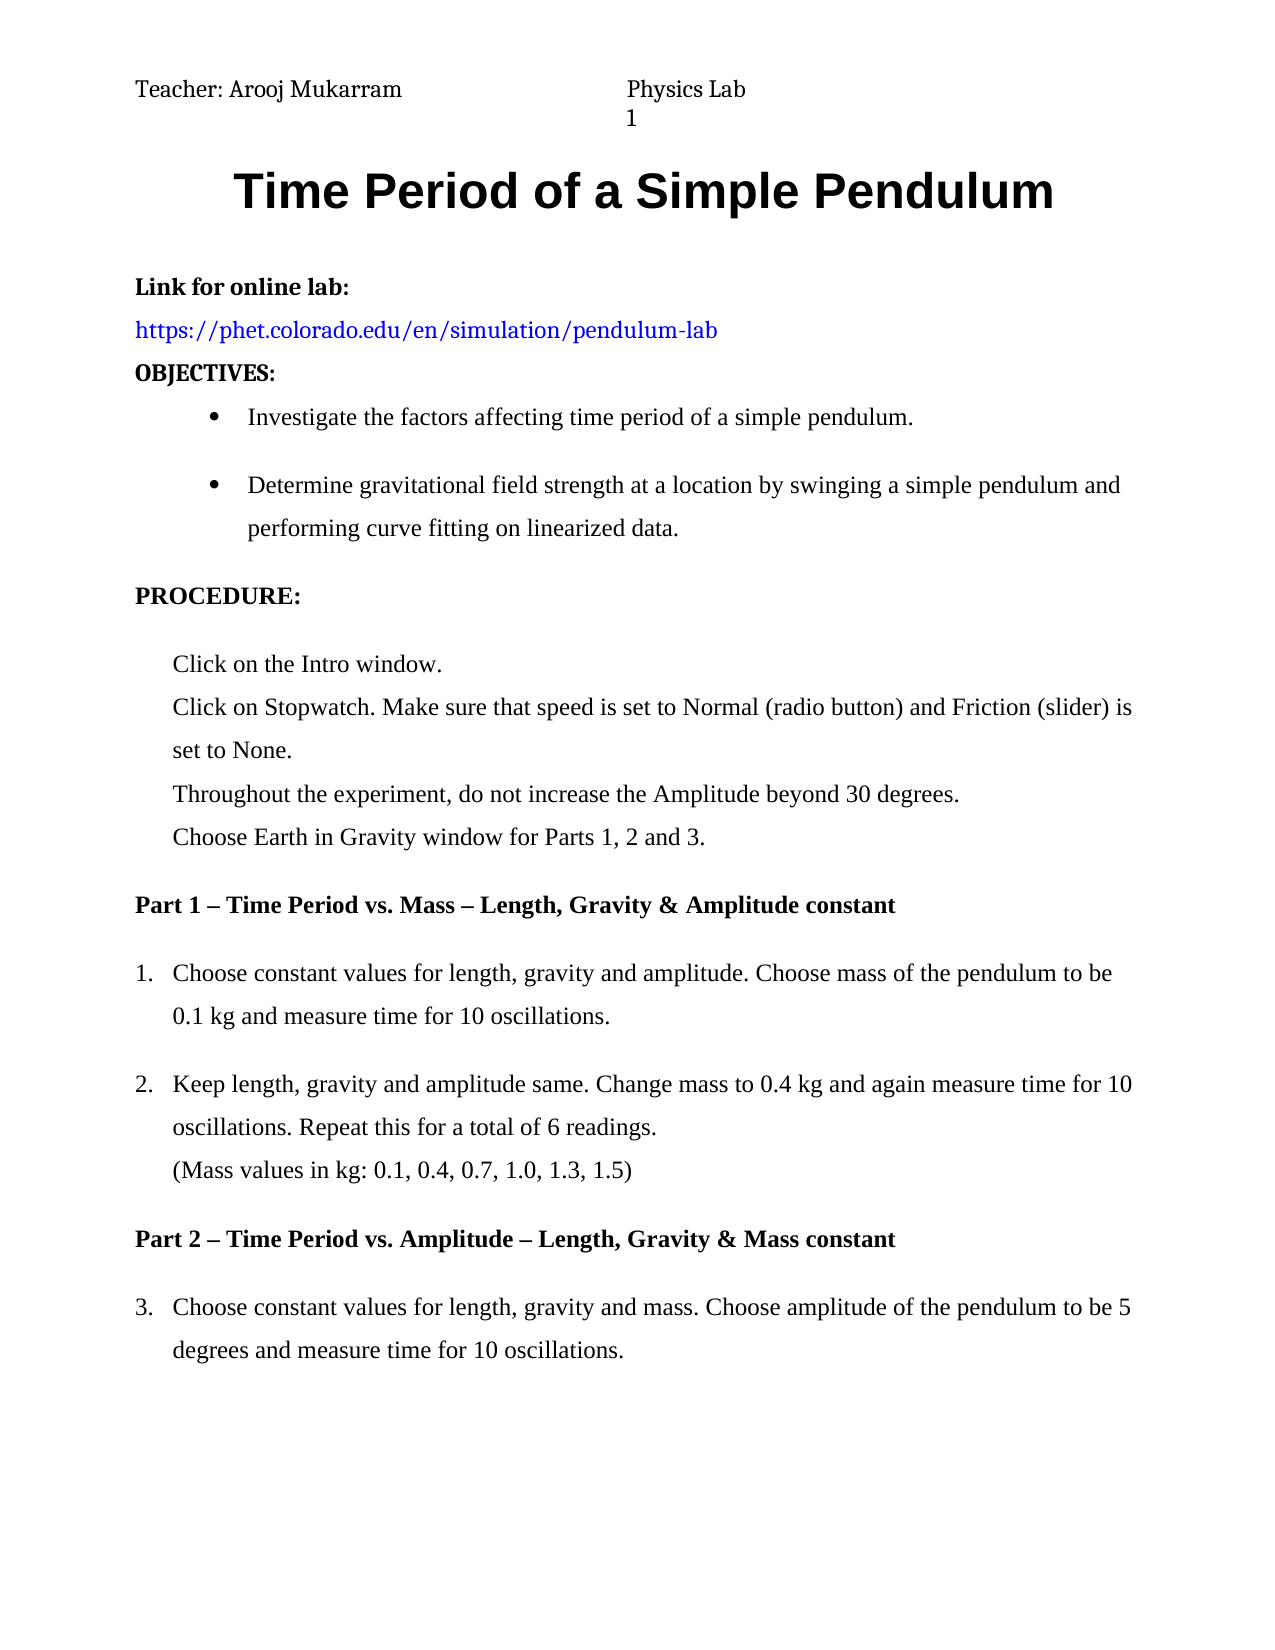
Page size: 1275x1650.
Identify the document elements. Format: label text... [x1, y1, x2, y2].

list Investigate the factors affecting time period of a simple pendulum. [210, 402, 1140, 431]
list Determine gravitational field strength at a location by swinging a simple pendulum and performing curve fitting on linearized data. [210, 470, 1140, 542]
text 3. Choose constant values for length, gravity and mass. Choose amplitude of the pendulum to be 5 degrees and measure time for 10 oscillations. [135, 1292, 1140, 1364]
text Link for online lab: https://phet.colorado.edu/en/simulation/pendulum-lab OBJECTIVES: [135, 272, 1140, 387]
text 1. Choose constant values for length, gravity and amplitude. Choose mass of the pendulum to be 0.1 kg and measure time for 10 oscillations. [135, 958, 1140, 1030]
text 2. Keep length, gravity and amplitude same. Change mass to 0.4 kg and again measure time for 10 oscillations. Repeat this for a total of 6 readings. (Mass values in kg: 0.1, 0.4, 0.7, 1.0, 1.3, 1.5) [135, 1069, 1140, 1184]
text Time Period of a Simple Pendulum [135, 161, 1140, 219]
text Click on the Intro window. Click on Stopwatch. Make sure that speed is set to Normal (radio button) and Friction (slider) is set to None. Throughout the experiment, do not increase the Amplitude beyond 30 degrees. Choose Earth in Gravity window for Parts 1, 2 and 3. [135, 649, 1140, 851]
text PROCEDURE: [135, 581, 1140, 610]
text Part 1 – Time Period vs. Mass – Length, Gravity & Amplitude constant [135, 890, 1140, 919]
text Part 2 – Time Period vs. Amplitude – Length, Gravity & Mass constant [135, 1224, 1140, 1252]
